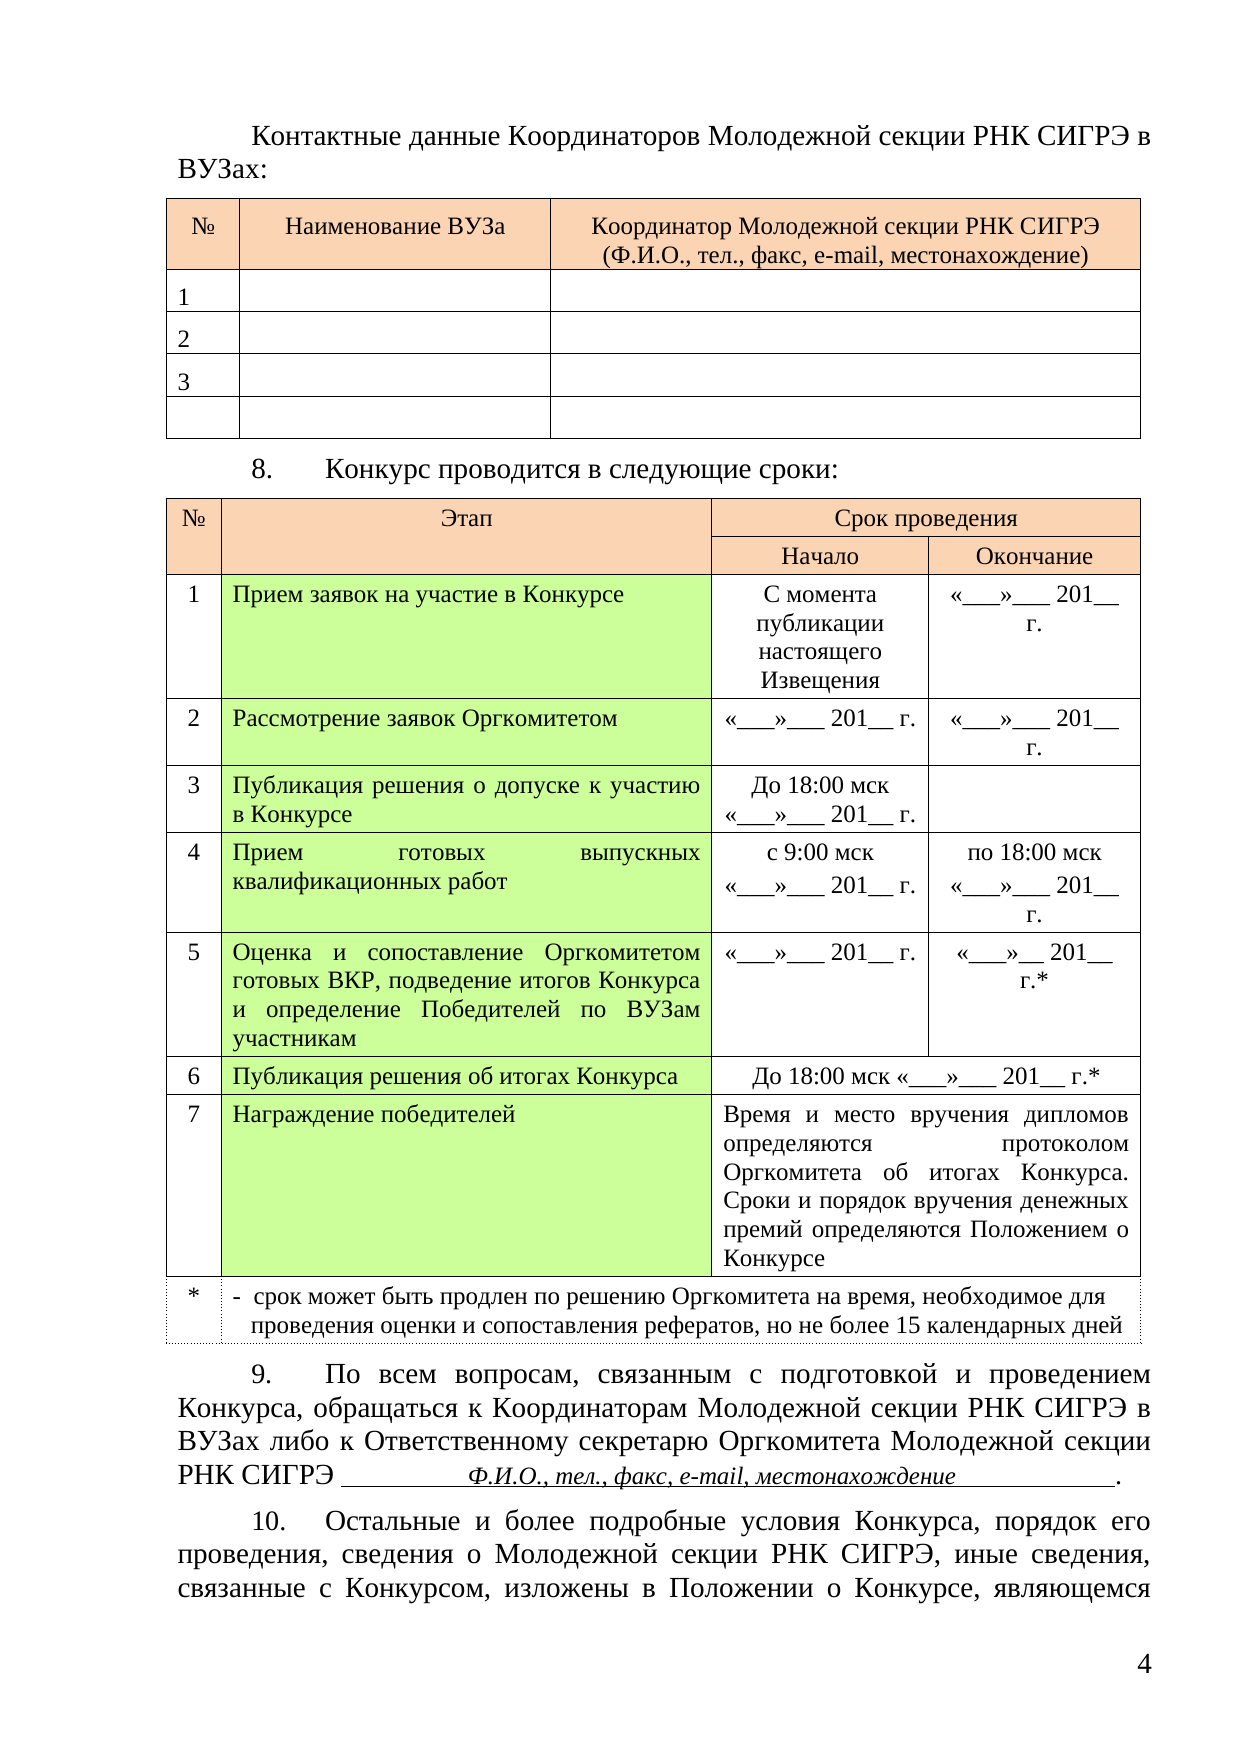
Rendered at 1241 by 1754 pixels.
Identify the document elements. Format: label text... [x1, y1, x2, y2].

table_header Этап [222, 499, 711, 574]
table_cell [551, 354, 1140, 396]
table_header Срок проведения [712, 499, 1140, 536]
list Конкурс проводится в следующие сроки: [177, 451, 1152, 485]
table_header Наименование ВУЗа [240, 199, 550, 269]
table_header Координатор Молодежной секции РНК СИГРЭ (Ф.И.О., тел., факс, e-mail, местонахождение) [551, 199, 1140, 269]
table_cell Публикация решения о допуске к участию в Конкурсе [222, 766, 711, 832]
table_cell «___»___ 201__ г. [712, 699, 928, 765]
table_cell 5 [167, 933, 221, 1056]
table_cell 2 [167, 699, 221, 765]
table_cell - срок может быть продлен по решению Оргкомитета на время, необходимое для проведения оценки и сопоставления рефератов, но не более 15 календарных дней [221, 1277, 1140, 1343]
table_cell 7 [167, 1095, 221, 1276]
table_cell [167, 397, 239, 438]
table_cell [240, 312, 550, 353]
table_cell по 18:00 мск «___»___ 201__ г. [929, 833, 1140, 932]
table_cell 3 [167, 766, 221, 832]
table_cell Прием заявок на участие в Конкурсе [222, 575, 711, 698]
table_cell С момента публикации настоящего Извещения [712, 575, 928, 698]
table_cell Публикация решения об итогах Конкурса [222, 1057, 711, 1094]
table_cell [240, 354, 550, 396]
text Контактные данные Координаторов Молодежной секции РНК СИГРЭ в ВУЗах: [177, 118, 1152, 185]
table_cell До 18:00 мск «___»___ 201__ г. [712, 766, 928, 832]
table_cell Окончание [929, 537, 1140, 574]
table_cell [240, 270, 550, 311]
table_cell Оценка и сопоставление Оргкомитетом готовых ВКР, подведение итогов Конкурса и определение Победителей по ВУЗам участникам [222, 933, 711, 1056]
table_cell «___»___ 201__ г. [929, 575, 1140, 698]
table_cell Прием готовых выпускных квалификационных работ [222, 833, 711, 932]
table_cell До 18:00 мск «___»___ 201__ г.* [712, 1057, 1140, 1094]
table_cell [240, 397, 550, 438]
table_cell Начало [712, 537, 928, 574]
table_cell 6 [167, 1057, 221, 1094]
table_cell Время и место вручения дипломов определяются протоколом Оргкомитета об итогах Конкурса. Сроки и порядок вручения денежных премий определяются Положением о Конкурсе [712, 1095, 1140, 1276]
table_cell * [166, 1277, 221, 1343]
table_cell [929, 766, 1140, 832]
table_cell «___»__ 201__ г.* [929, 933, 1140, 1056]
table_cell 3 [167, 354, 239, 396]
table_cell Рассмотрение заявок Оргкомитетом [222, 699, 711, 765]
table_cell «___»___ 201__ г. [712, 933, 928, 1056]
table_cell [551, 312, 1140, 353]
table_cell Награждение победителей [222, 1095, 711, 1276]
table_header № [167, 199, 239, 269]
list По всем вопросам, связанным с подготовкой и проведением Конкурса, обращаться к Координаторам Молодежной секции РНК СИГРЭ в ВУЗах либо к Ответственному секретарю Оргкомитета Молодежной секции РНК СИГРЭ Ф.И.О., тел., факс, e-mail, местонахождение . [177, 1356, 1152, 1491]
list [177, 1503, 1152, 1604]
table_header № [167, 499, 221, 574]
table_cell 1 [167, 575, 221, 698]
table_cell с 9:00 мск «___»___ 201__ г. [712, 833, 928, 932]
table_cell «___»___ 201__ г. [929, 699, 1140, 765]
table_cell [551, 397, 1140, 438]
table_cell 4 [167, 833, 221, 932]
table_cell 2 [167, 312, 239, 353]
table_cell 1 [167, 270, 239, 311]
table_cell [551, 270, 1140, 311]
